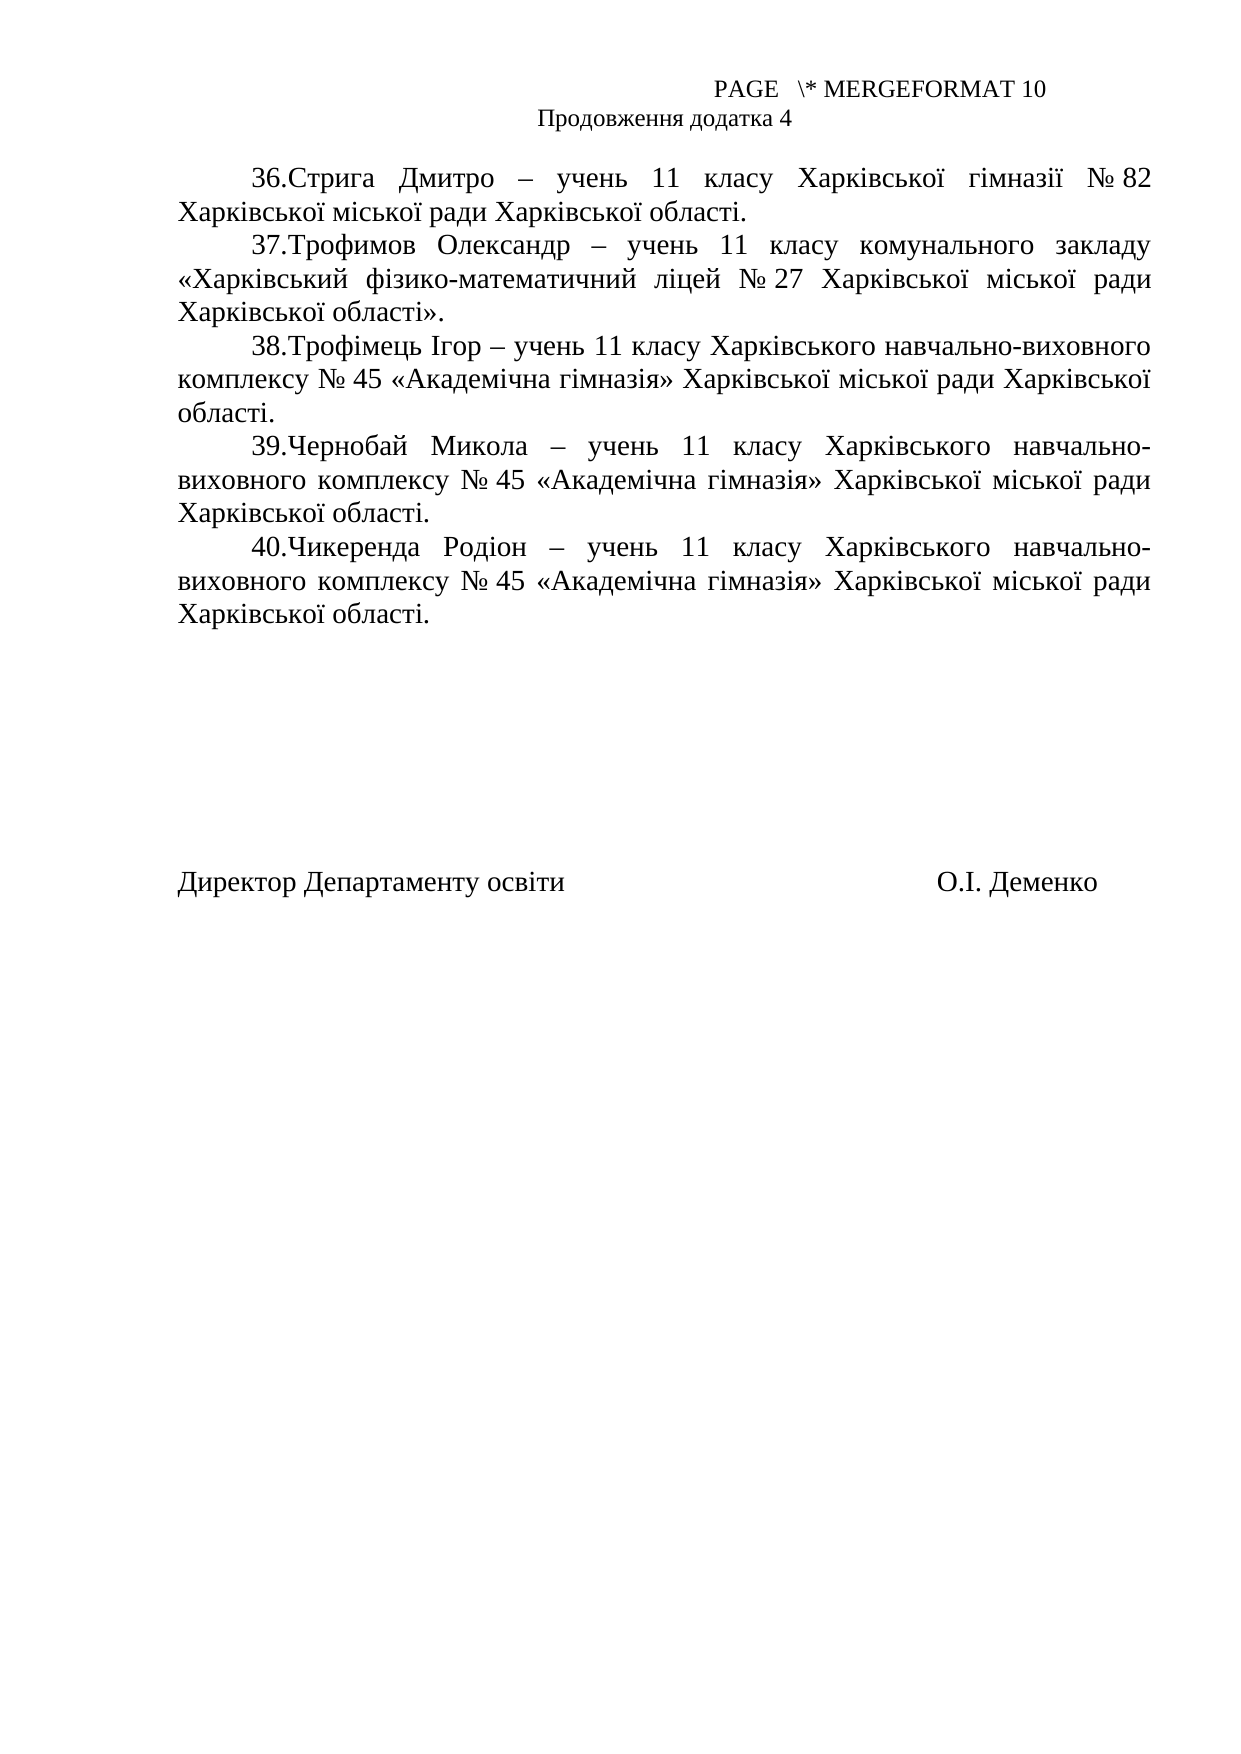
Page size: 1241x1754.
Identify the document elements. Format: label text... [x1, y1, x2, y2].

list Чикеренда Родіон – учень 11 класу Харківського навчально-виховного комплексу № 45 «Академічна гімназія» Харківської міської ради Харківської області. [177, 529, 1152, 630]
list Чернобай Микола – учень 11 класу Харківського навчально-виховного комплексу № 45 «Академічна гімназія» Харківської міської ради Харківської області. [177, 428, 1152, 529]
text Директор Департаменту освіти О.І. Деменко [177, 864, 1152, 898]
list Трофімець Ігор – учень 11 класу Харківського навчально-виховного комплексу № 45 «Академічна гімназія» Харківської міської ради Харківської області. [177, 328, 1152, 428]
list Трофимов Олександр – учень 11 класу комунального закладу «Харківський фізико-математичний ліцей № 27 Харківської міської ради Харківської області». [177, 227, 1152, 328]
list Стрига Дмитро – учень 11 класу Харківської гімназії № 82 Харківської міської ради Харківської області. [177, 160, 1152, 227]
